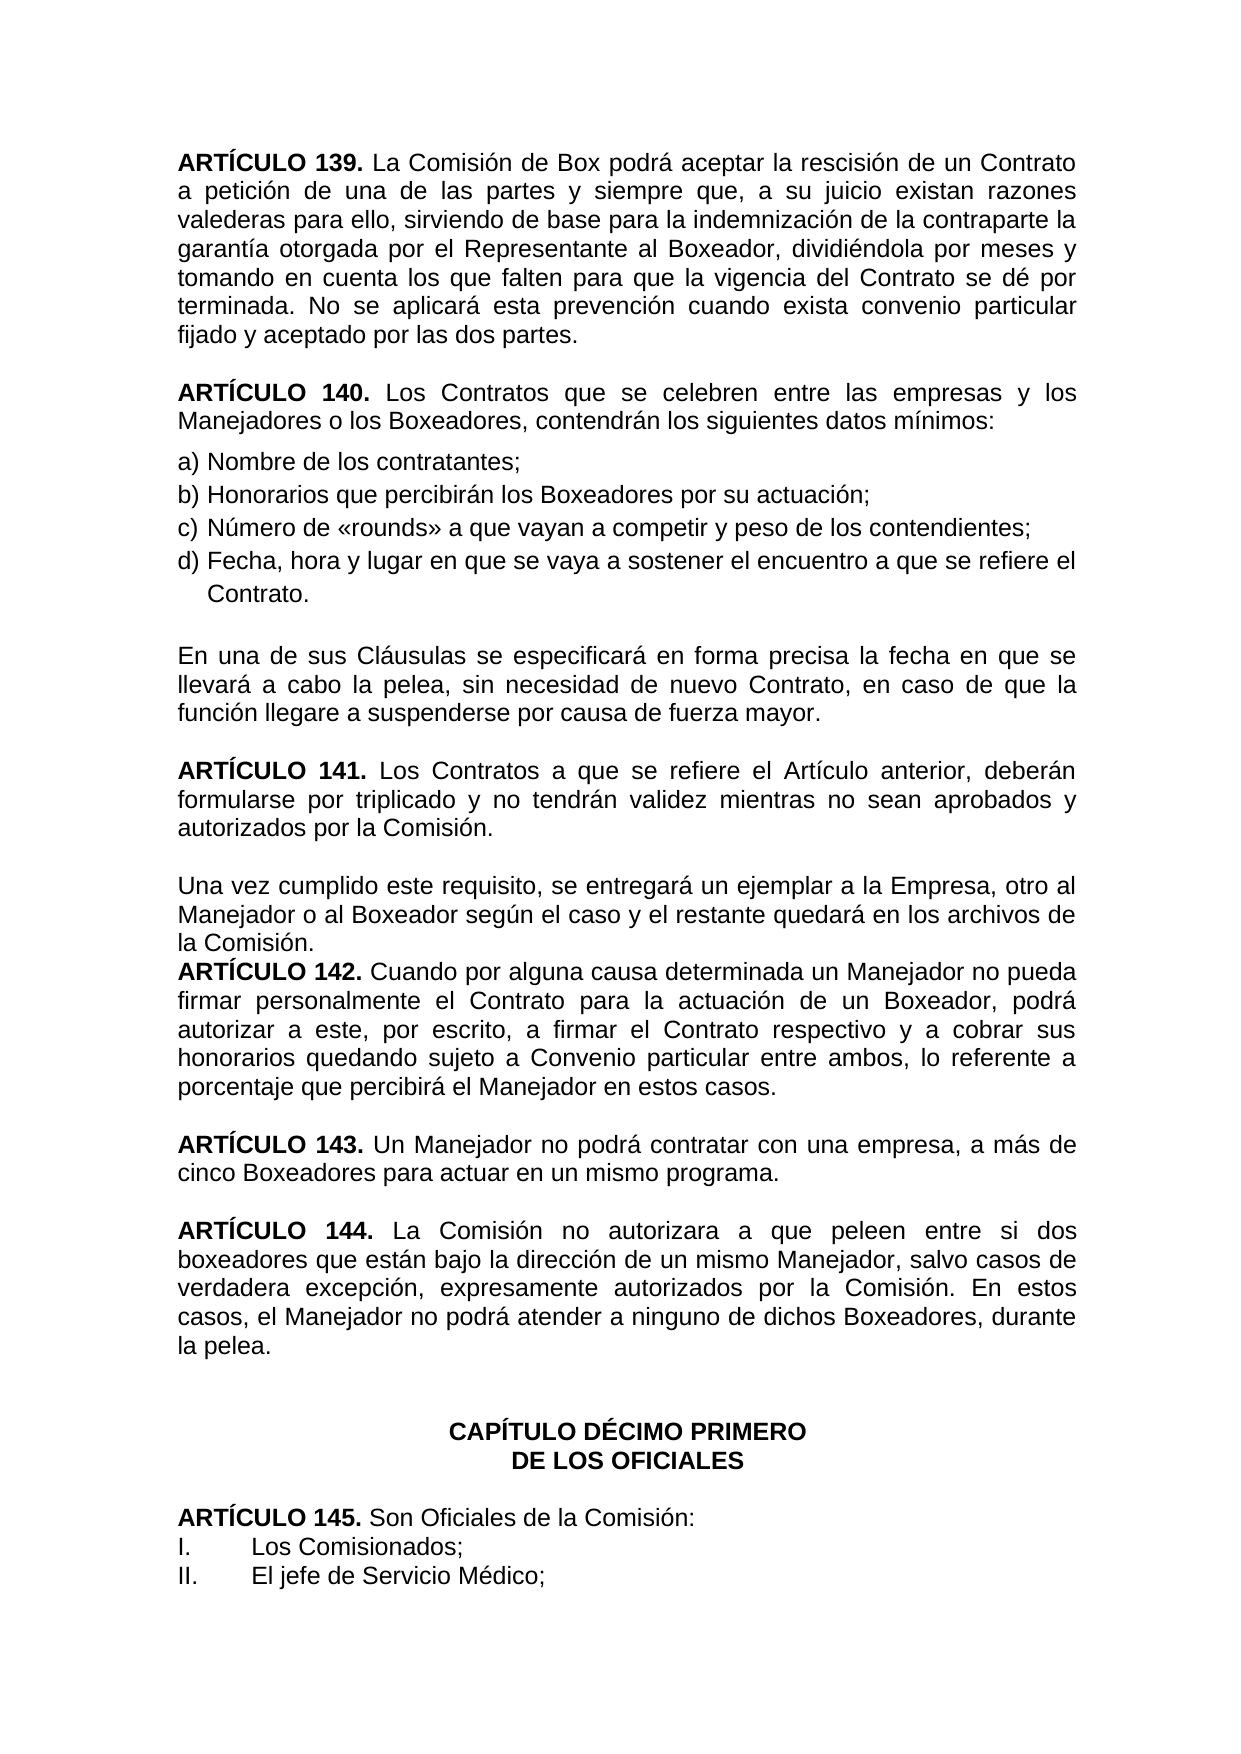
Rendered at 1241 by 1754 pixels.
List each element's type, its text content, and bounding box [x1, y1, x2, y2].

text ARTÍCULO 141. Los Contratos a que se refiere el Artículo anterior, deberán formularse por triplicado y no tendrán validez mientras no sean aprobados y autorizados por la Comisión. [177, 756, 1078, 842]
text ARTÍCULO 145. Son Oficiales de la Comisión: [177, 1503, 1078, 1532]
text Una vez cumplido este requisito, se entregará un ejemplar a la Empresa, otro al Manejador o al Boxeador según el caso y el restante quedará en los archivos de la Comisión. [177, 871, 1078, 957]
list Número de «rounds» a que vayan a competir y peso de los contendientes; [177, 513, 1078, 542]
text ARTÍCULO 139. La Comisión de Box podrá aceptar la rescisión de un Contrato a petición de una de las partes y siempre que, a su juicio existan razones valederas para ello, sirviendo de base para la indemnización de la contraparte la garantía otorgada por el Representante al Boxeador, dividiéndola por meses y tomando en cuenta los que falten para que la vigencia del Contrato se dé por terminada. No se aplicará esta prevención cuando exista convenio particular fijado y aceptado por las dos partes. [177, 148, 1078, 349]
text ARTÍCULO 140. Los Contratos que se celebren entre las empresas y los Manejadores o los Boxeadores, contendrán los siguientes datos mínimos: [177, 378, 1078, 435]
list Nombre de los contratantes; [177, 447, 1078, 476]
text I. Los Comisionados; [177, 1532, 1078, 1561]
text CAPÍTULO DÉCIMO PRIMERO [177, 1417, 1078, 1446]
text II. El jefe de Servicio Médico; [177, 1561, 1078, 1590]
text ARTÍCULO 143. Un Manejador no podrá contratar con una empresa, a más de cinco Boxeadores para actuar en un mismo programa. [177, 1130, 1078, 1187]
text En una de sus Cláusulas se especificará en forma precisa la fecha en que se llevará a cabo la pelea, sin necesidad de nuevo Contrato, en caso de que la función llegare a suspenderse por causa de fuerza mayor. [177, 641, 1078, 727]
text ARTÍCULO 142. Cuando por alguna causa determinada un Manejador no pueda firmar personalmente el Contrato para la actuación de un Boxeador, podrá autorizar a este, por escrito, a firmar el Contrato respectivo y a cobrar sus honorarios quedando sujeto a Convenio particular entre ambos, lo referente a porcentaje que percibirá el Manejador en estos casos. [177, 957, 1078, 1101]
text DE LOS OFICIALES [177, 1446, 1078, 1475]
list Honorarios que percibirán los Boxeadores por su actuación; [177, 480, 1078, 509]
list Fecha, hora y lugar en que se vaya a sostener el encuentro a que se refiere el Contrato. [177, 546, 1078, 608]
text ARTÍCULO 144. La Comisión no autorizara a que peleen entre si dos boxeadores que están bajo la dirección de un mismo Manejador, salvo casos de verdadera excepción, expresamente autorizados por la Comisión. En estos casos, el Manejador no podrá atender a ninguno de dichos Boxeadores, durante la pelea. [177, 1216, 1078, 1360]
